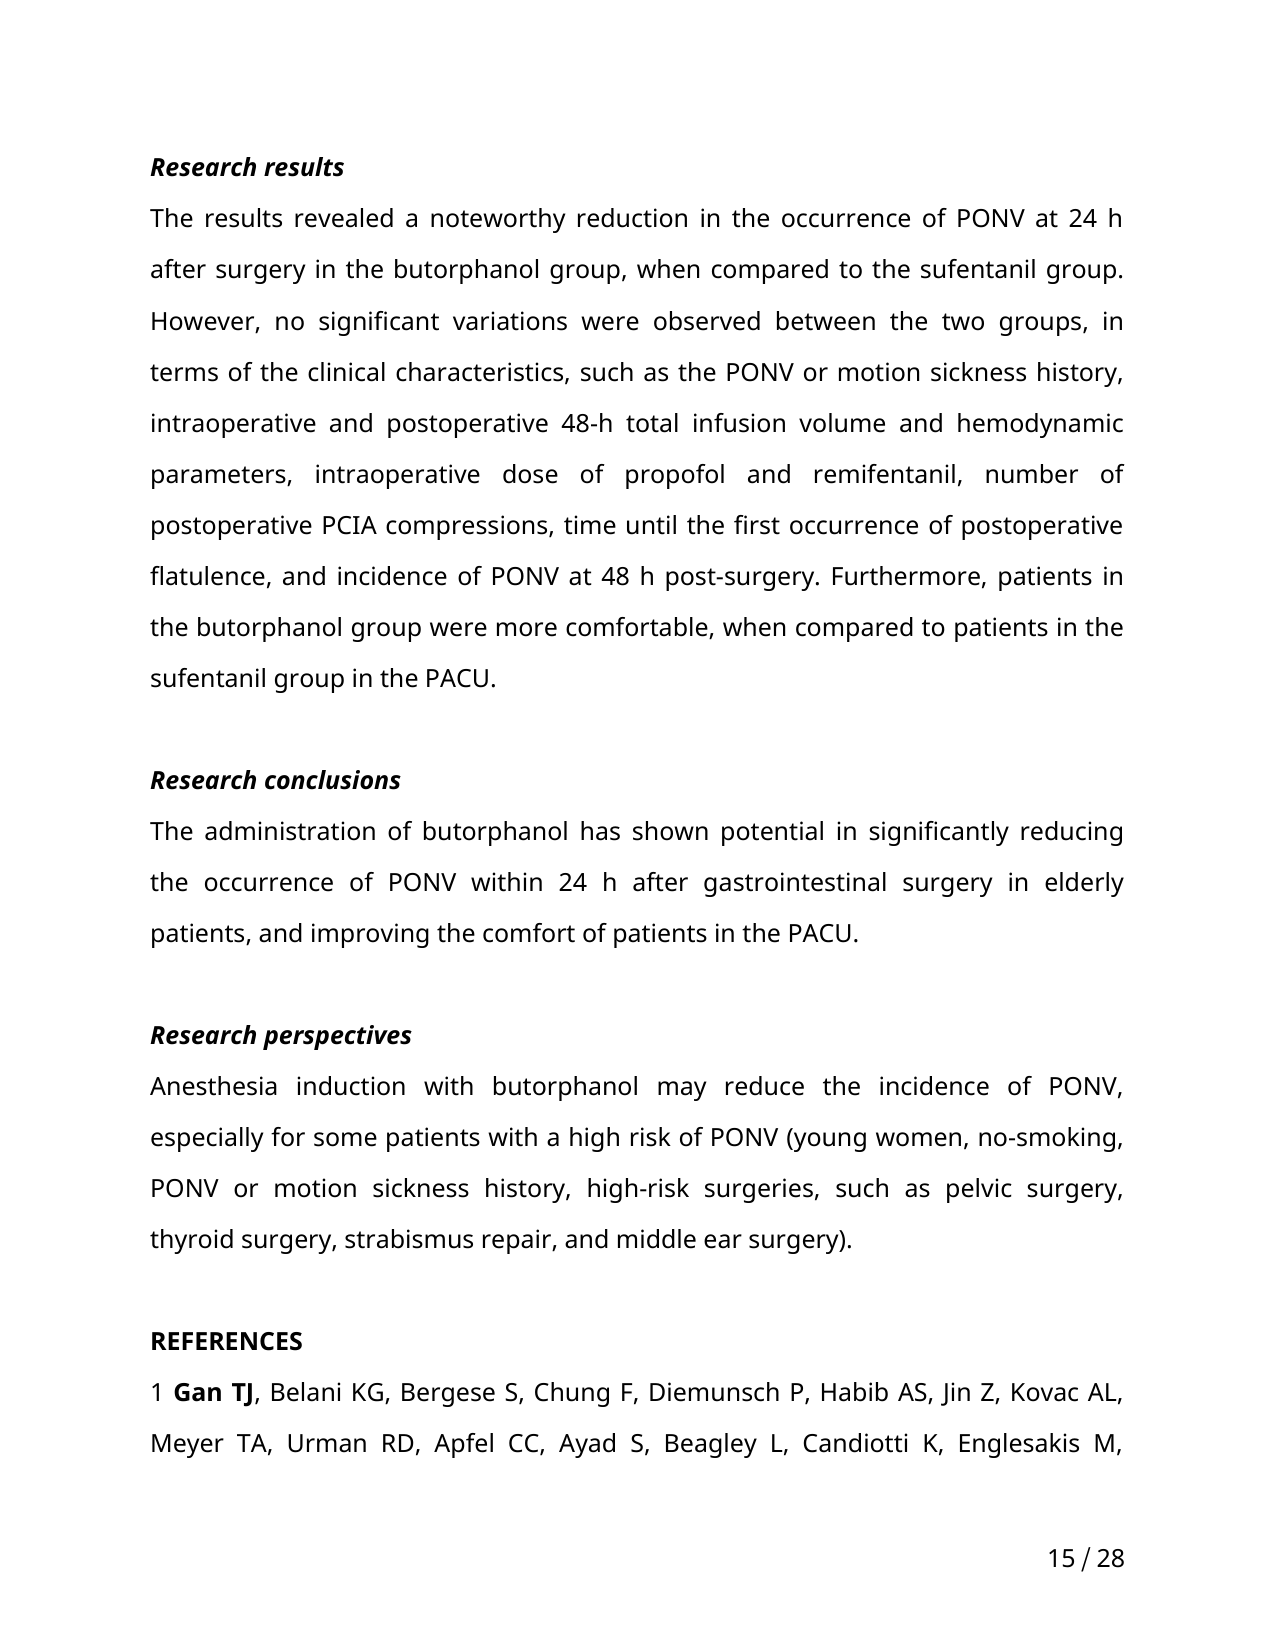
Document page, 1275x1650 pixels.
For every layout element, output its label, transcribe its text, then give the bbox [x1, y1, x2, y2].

text The administration of butorphanol has shown potential in significantly reducing the occurrence of PONV within 24 h after gastrointestinal surgery in elderly patients, and improving the comfort of patients in the PACU. [150, 813, 1125, 950]
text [150, 1375, 1125, 1460]
text Research perspectives [150, 1018, 1125, 1052]
text REFERENCES [150, 1324, 1125, 1358]
text Anesthesia induction with butorphanol may reduce the incidence of PONV, especially for some patients with a high risk of PONV (young women, no-smoking, PONV or motion sickness history, high-risk surgeries, such as pelvic surgery, thyroid surgery, strabismus repair, and middle ear surgery). [150, 1069, 1125, 1256]
text The results revealed a noteworthy reduction in the occurrence of PONV at 24 h after surgery in the butorphanol group, when compared to the sufentanil group. However, no significant variations were observed between the two groups, in terms of the clinical characteristics, such as the PONV or motion sickness history, intraoperative and postoperative 48-h total infusion volume and hemodynamic parameters, intraoperative dose of propofol and remifentanil, number of postoperative PCIA compressions, time until the first occurrence of postoperative flatulence, and incidence of PONV at 48 h post-surgery. Furthermore, patients in the butorphanol group were more comfortable, when compared to patients in the sufentanil group in the PACU. [150, 201, 1125, 694]
text Research results [150, 150, 1125, 184]
text Research conclusions [150, 762, 1125, 797]
